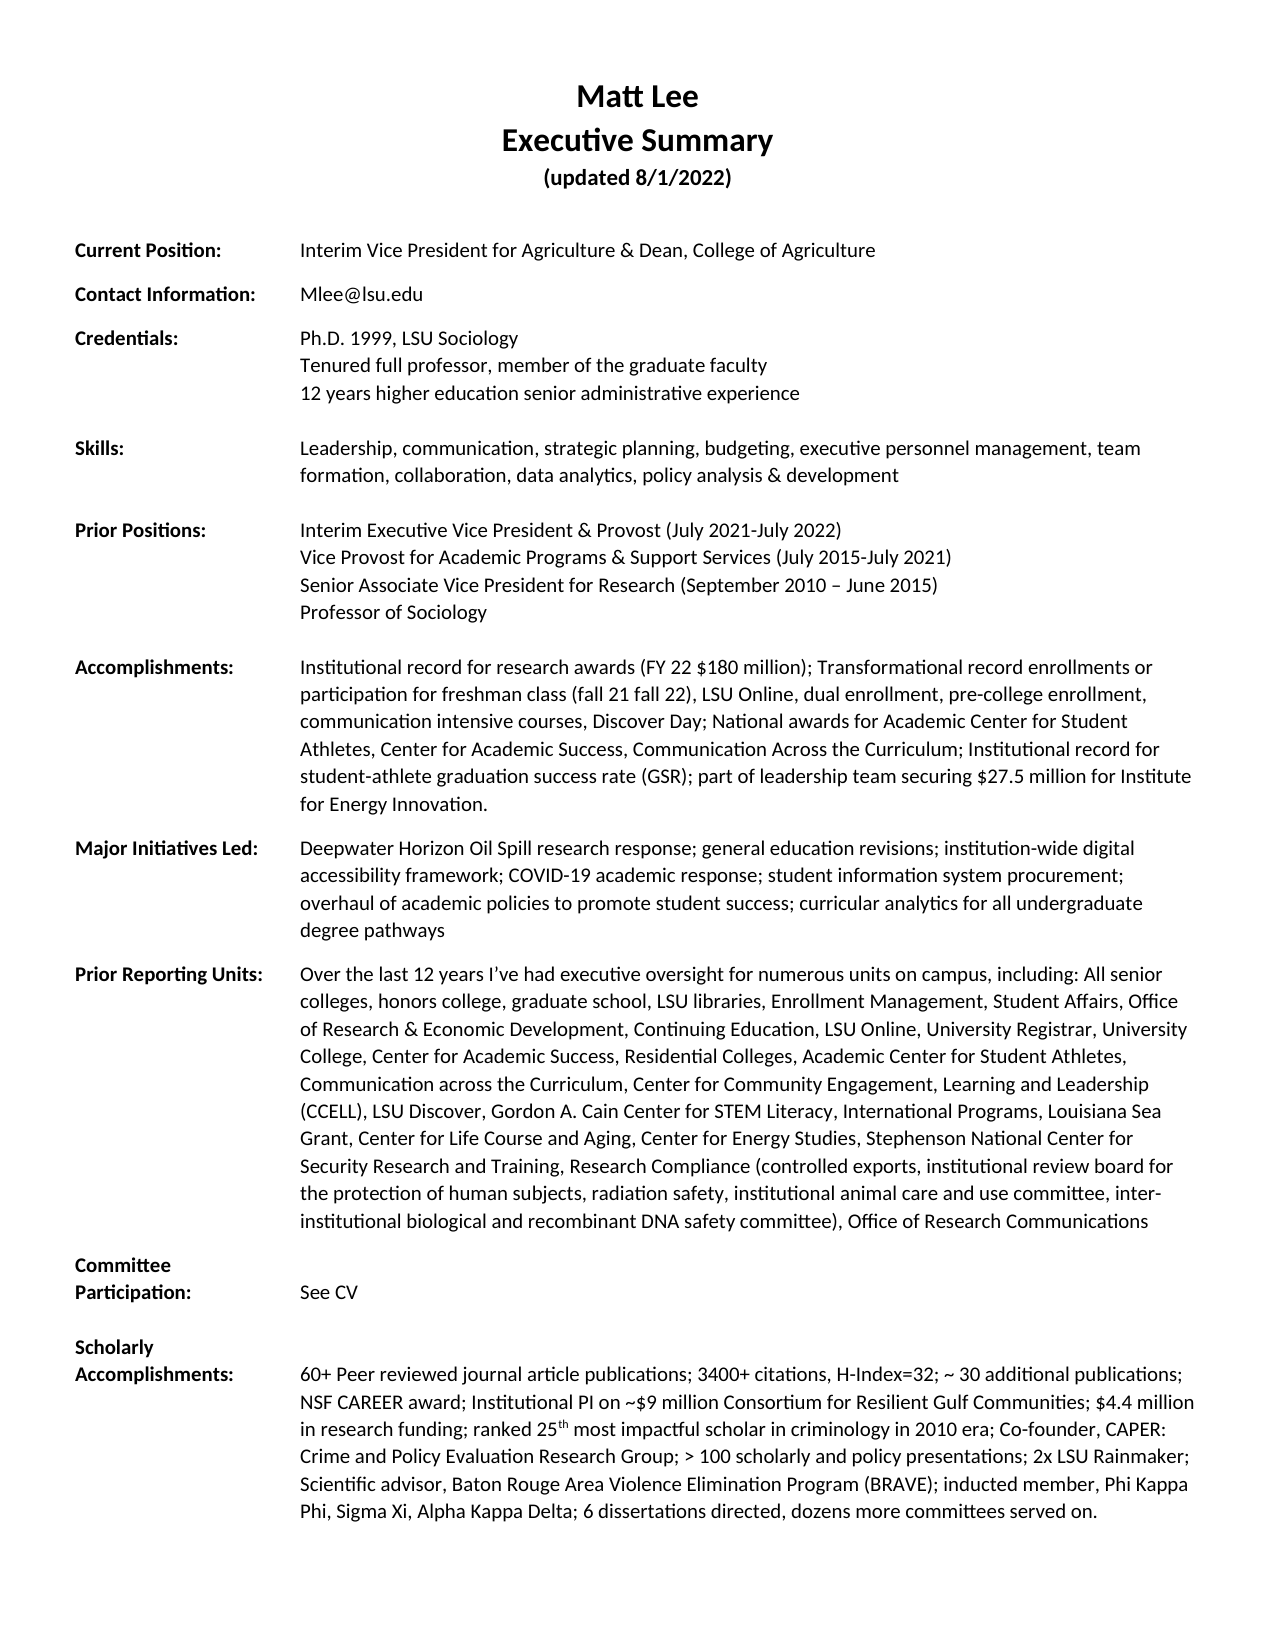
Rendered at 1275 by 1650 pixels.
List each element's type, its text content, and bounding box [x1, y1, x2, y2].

text Executive Summary [75, 119, 1200, 160]
text (updated 8/1/2022) [75, 163, 1200, 191]
text Participation: See CV [75, 1279, 1200, 1305]
text Matt Lee [75, 75, 1200, 116]
text Senior Associate Vice President for Research (September 2010 – June 2015) [75, 572, 1200, 597]
text Tenured full professor, member of the graduate faculty [75, 353, 1200, 378]
text Current Position: Interim Vice President for Agriculture & Dean, College of Agriculture [75, 237, 1200, 262]
text Accomplishments: 60+ Peer reviewed journal article publications; 3400+ citations, H-Index=32; ~ 30 additional publications; NSF CAREER award; Institutional PI on ~$9 million Consortium for Resilient Gulf Communities; $4.4 million in research funding; ranked 25th most impactful scholar in criminology in 2010 era; Co-founder, CAPER: Crime and Policy Evaluation Research Group; > 100 scholarly and policy presentations; 2x LSU Rainmaker; Scientific advisor, Baton Rouge Area Violence Elimination Program (BRAVE); inducted member, Phi Kappa Phi, Sigma Xi, Alpha Kappa Delta; 6 dissertations directed, dozens more committees served on. [75, 1361, 1200, 1524]
text Accomplishments: Institutional record for research awards (FY 22 $180 million); Transformational record enrollments or participation for freshman class (fall 21 fall 22), LSU Online, dual enrollment, pre-college enrollment, communication intensive courses, Discover Day; National awards for Academic Center for Student Athletes, Center for Academic Success, Communication Across the Curriculum; Institutional record for student-athlete graduation success rate (GSR); part of leadership team securing $27.5 million for Institute for Energy Innovation. [75, 654, 1200, 816]
text Prior Reporting Units: Over the last 12 years I’ve had executive oversight for numerous units on campus, including: All senior colleges, honors college, graduate school, LSU libraries, Enrollment Management, Student Affairs, Office of Research & Economic Development, Continuing Education, LSU Online, University Registrar, University College, Center for Academic Success, Residential Colleges, Academic Center for Student Athletes, Communication across the Curriculum, Center for Community Engagement, Learning and Leadership (CCELL), LSU Discover, Gordon A. Cain Center for STEM Literacy, International Programs, Louisiana Sea Grant, Center for Life Course and Aging, Center for Energy Studies, Stephenson National Center for Security Research and Training, Research Compliance (controlled exports, institutional review board for the protection of human subjects, radiation safety, institutional animal care and use committee, inter-institutional biological and recombinant DNA safety committee), Office of Research Communications [75, 961, 1200, 1233]
text Committee [75, 1252, 1200, 1277]
text Scholarly [75, 1334, 1200, 1359]
text Professor of Sociology [75, 599, 1200, 624]
text 12 years higher education senior administrative experience [75, 380, 1200, 405]
text Prior Positions: Interim Executive Vice President & Provost (July 2021-July 2022) [75, 517, 1200, 542]
text Skills: Leadership, communication, strategic planning, budgeting, executive personnel management, team formation, collaboration, data analytics, policy analysis & development [75, 435, 1200, 488]
text Contact Information: Mlee@lsu.edu [75, 281, 1200, 307]
text Major Initiatives Led: Deepwater Horizon Oil Spill research response; general education revisions; institution-wide digital accessibility framework; COVID-19 academic response; student information system procurement; overhaul of academic policies to promote student success; curricular analytics for all undergraduate degree pathways [75, 835, 1200, 943]
text Vice Provost for Academic Programs & Support Services (July 2015-July 2021) [225, 544, 1200, 570]
text Credentials: Ph.D. 1999, LSU Sociology [75, 325, 1200, 351]
